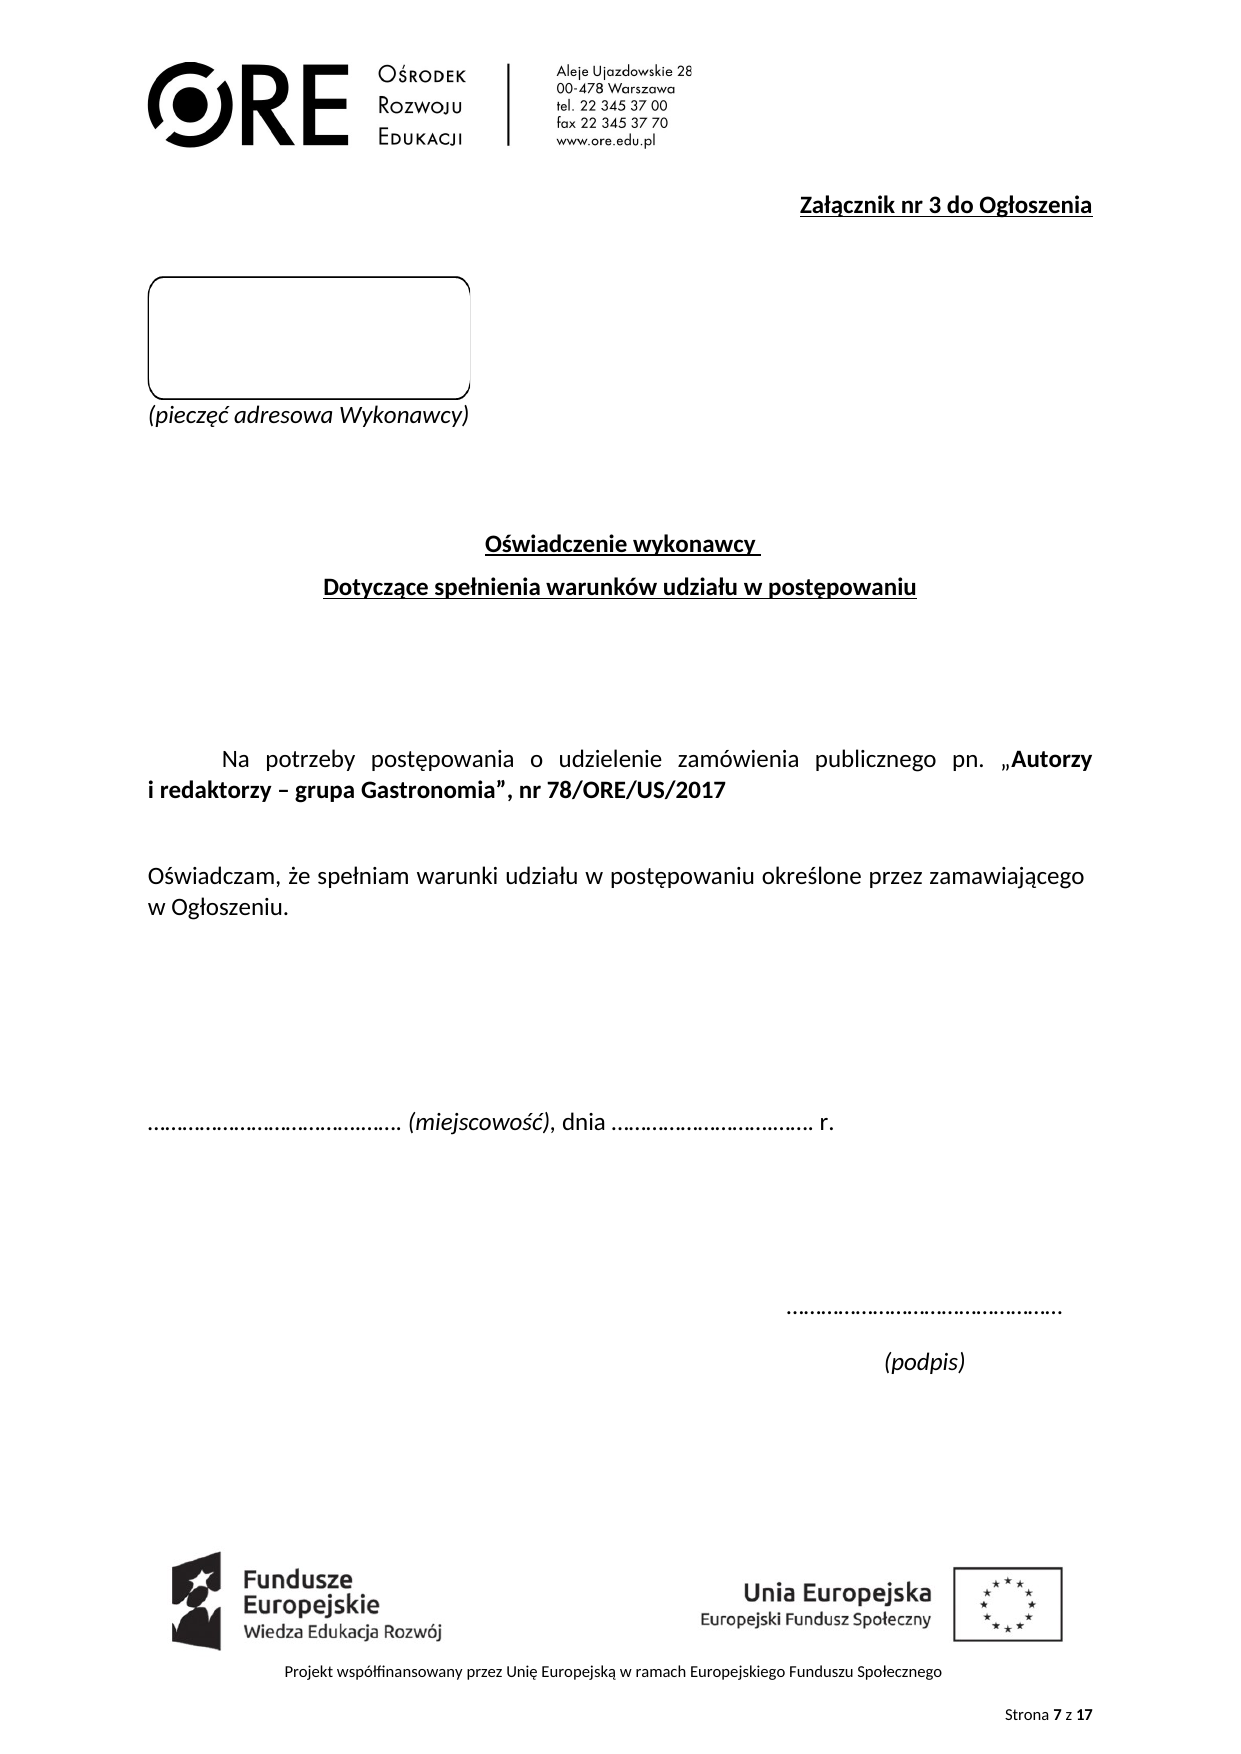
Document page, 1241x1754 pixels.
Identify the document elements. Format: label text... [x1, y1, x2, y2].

table_header ………………………………………… [753, 1235, 1096, 1333]
text Oświadczenie wykonawcy [148, 528, 1092, 559]
picture [147, 1526, 1092, 1673]
text Dotyczące spełnienia warunków udziału w postępowaniu [148, 571, 1092, 602]
picture [147, 276, 471, 400]
text Na potrzeby postępowania o udzielenie zamówienia publicznego pn. „Autorzy i redaktorzy – grupa Gastronomia”, nr 78/ORE/US/2017 [148, 743, 1092, 804]
picture [147, 62, 692, 149]
text ……………………………….……. (miejscowość), dnia ……………………….……. r. [148, 1106, 1092, 1136]
text Załącznik nr 3 do Ogłoszenia [148, 190, 1092, 220]
text Oświadczam, że spełniam warunki udziału w postępowaniu określone przez zamawiającego w Ogłoszeniu. [148, 860, 1092, 921]
table_cell (podpis) [753, 1333, 1096, 1389]
